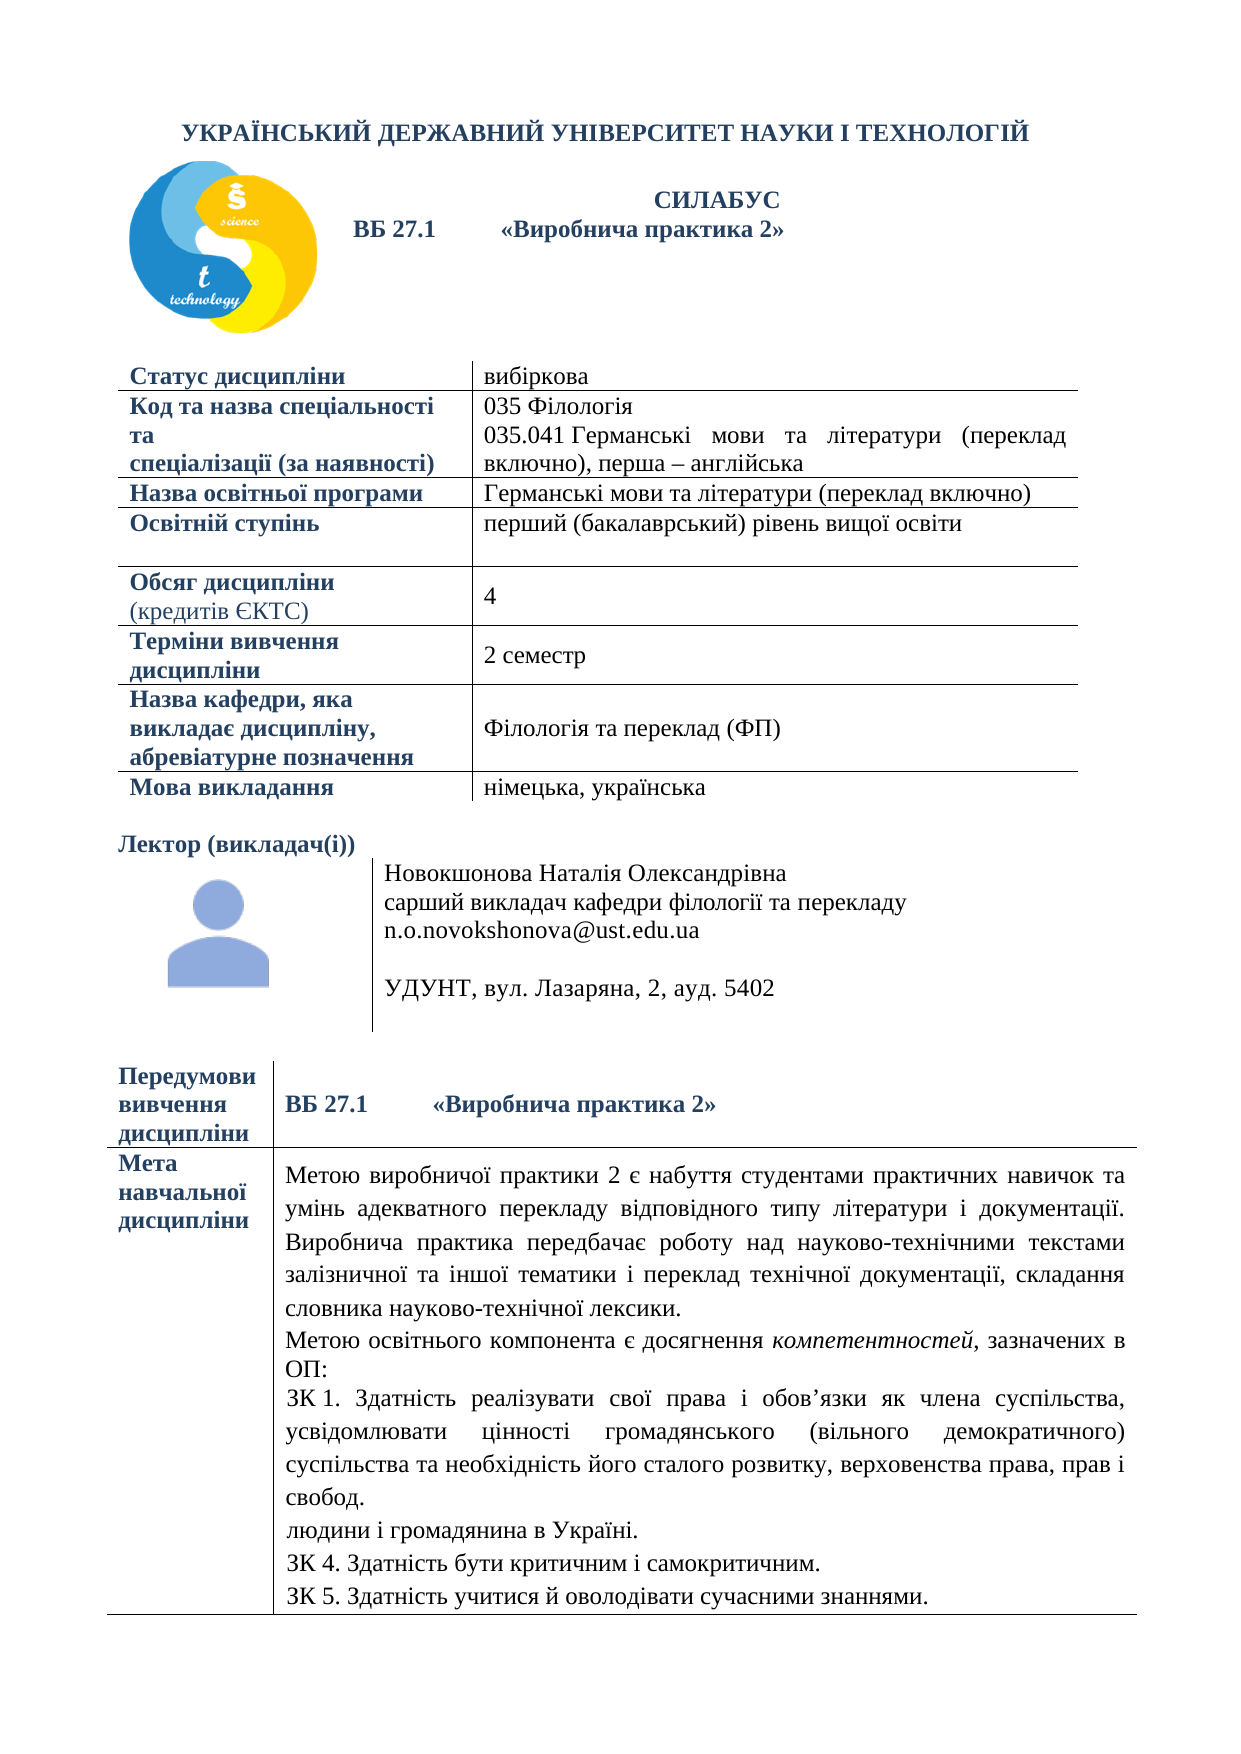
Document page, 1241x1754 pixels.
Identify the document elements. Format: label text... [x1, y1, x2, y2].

picture [158, 870, 278, 992]
table_header [107, 858, 372, 1032]
table_cell Мова викладання [118, 772, 472, 801]
table_cell Філологія та переклад (ФП) [473, 685, 1078, 771]
table_header ВБ 27.1 «Виробнича практика 2» [274, 1061, 1137, 1147]
table_cell 035 Філологія 035.041 Германські мови та літератури (переклад включно), перша – англійська [473, 391, 1078, 477]
text Лектор (викладач(і)) [118, 829, 1122, 858]
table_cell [274, 1148, 1137, 1613]
table_cell СИЛАБУС ВБ 27.1 «Виробнича практика 2» [342, 161, 1092, 337]
table_cell Терміни вивчення дисципліни [118, 626, 472, 683]
table_header Новокшонова Наталія Олександрівна сарший викладач кафедри філології та перекладу n.o.novokshonova@ust.edu.ua УДУНТ, вул. Лазаряна, 2, ауд. 5402 [373, 858, 1081, 1032]
table_cell Освітній ступінь [118, 508, 472, 566]
picture [129, 161, 317, 333]
table_header УКРАЇНСЬКИЙ ДЕРЖАВНИЙ УНІВЕРСИТЕТ НАУКИ І ТЕХНОЛОГІЙ [118, 118, 1092, 161]
table_cell німецька, українська [473, 772, 1078, 801]
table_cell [107, 1148, 273, 1613]
table_cell [118, 161, 342, 337]
table_cell 4 [473, 567, 1078, 625]
table_header Статус дисципліни [118, 361, 472, 390]
table_cell 2 семестр [473, 626, 1078, 683]
table_cell перший (бакалаврський) рівень вищої освіти [473, 508, 1078, 566]
table_header Передумови вивчення дисципліни [107, 1061, 273, 1147]
table_cell Назва кафедри, яка викладає дисципліну, абревіатурне позначення [118, 685, 472, 771]
table_header вибіркова [473, 361, 1078, 390]
table_cell Назва освітньої програми [118, 478, 472, 507]
table_cell Германські мови та літератури (переклад включно) [473, 478, 1078, 507]
table_cell Код та назва спеціальності та спеціалізації (за наявності) [118, 391, 472, 477]
table_cell Обсяг дисципліни (кредитів ЄКТС) [118, 567, 472, 625]
